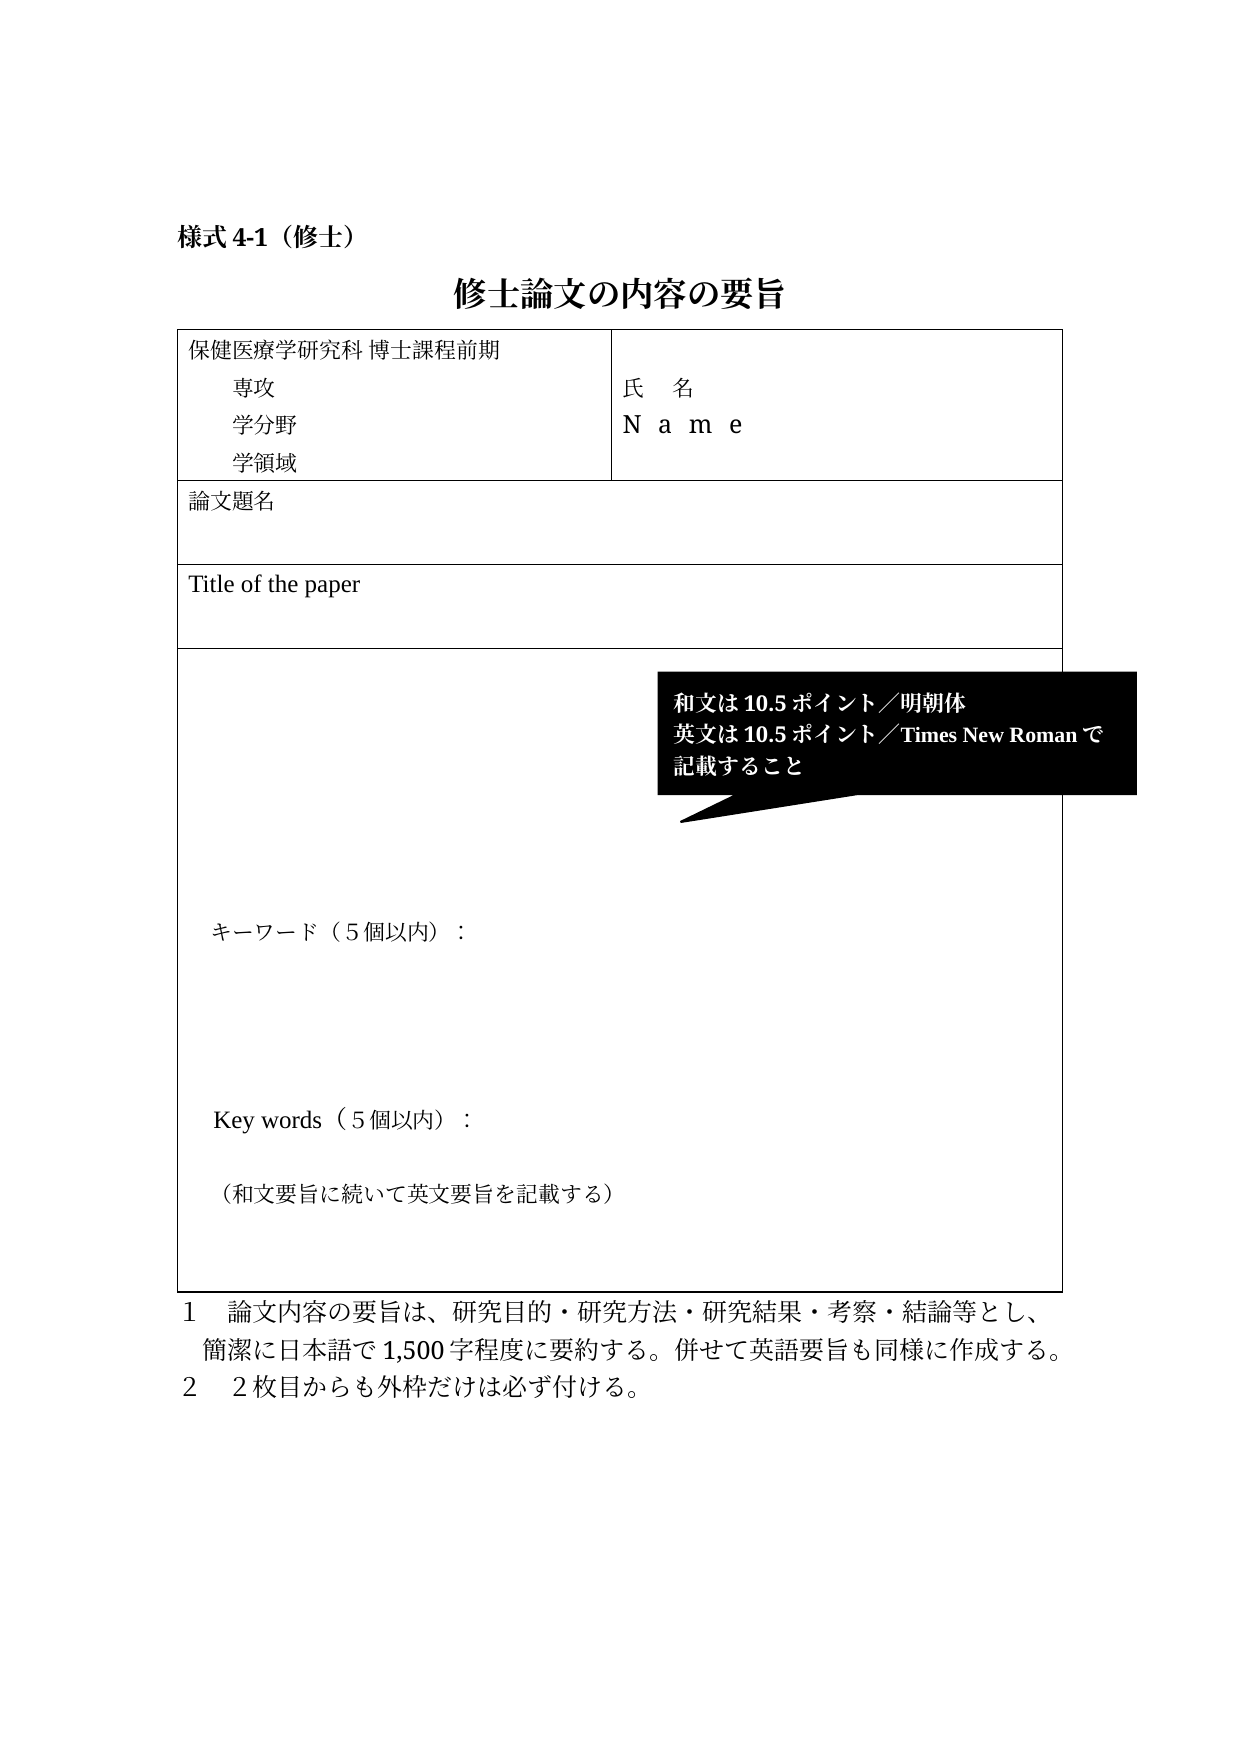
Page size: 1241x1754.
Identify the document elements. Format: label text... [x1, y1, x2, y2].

text ２ ２枚目からも外枠だけは必ず付ける。 [177, 1367, 1063, 1405]
text 様式4-1（修士） [177, 217, 1063, 254]
table_cell 論文題名 [178, 481, 1062, 564]
table_header 保健医療学研究科 博士課程前期 専攻 学分野 学領域 [178, 330, 611, 480]
text １ 論文内容の要旨は、研究目的・研究方法・研究結果・考察・結論等とし、簡潔に日本語で1,500字程度に要約する。併せて英語要旨も同様に作成する。 [177, 1293, 1063, 1367]
table_cell Title of the paper [178, 565, 1062, 648]
table_cell キーワード（５個以内）： Key words（５個以内）： （和文要旨に続いて英文要旨を記載する） [178, 649, 1062, 1291]
table_header 氏名 Name [612, 330, 1062, 480]
text 修士論文の内容の要旨 [177, 254, 1063, 329]
